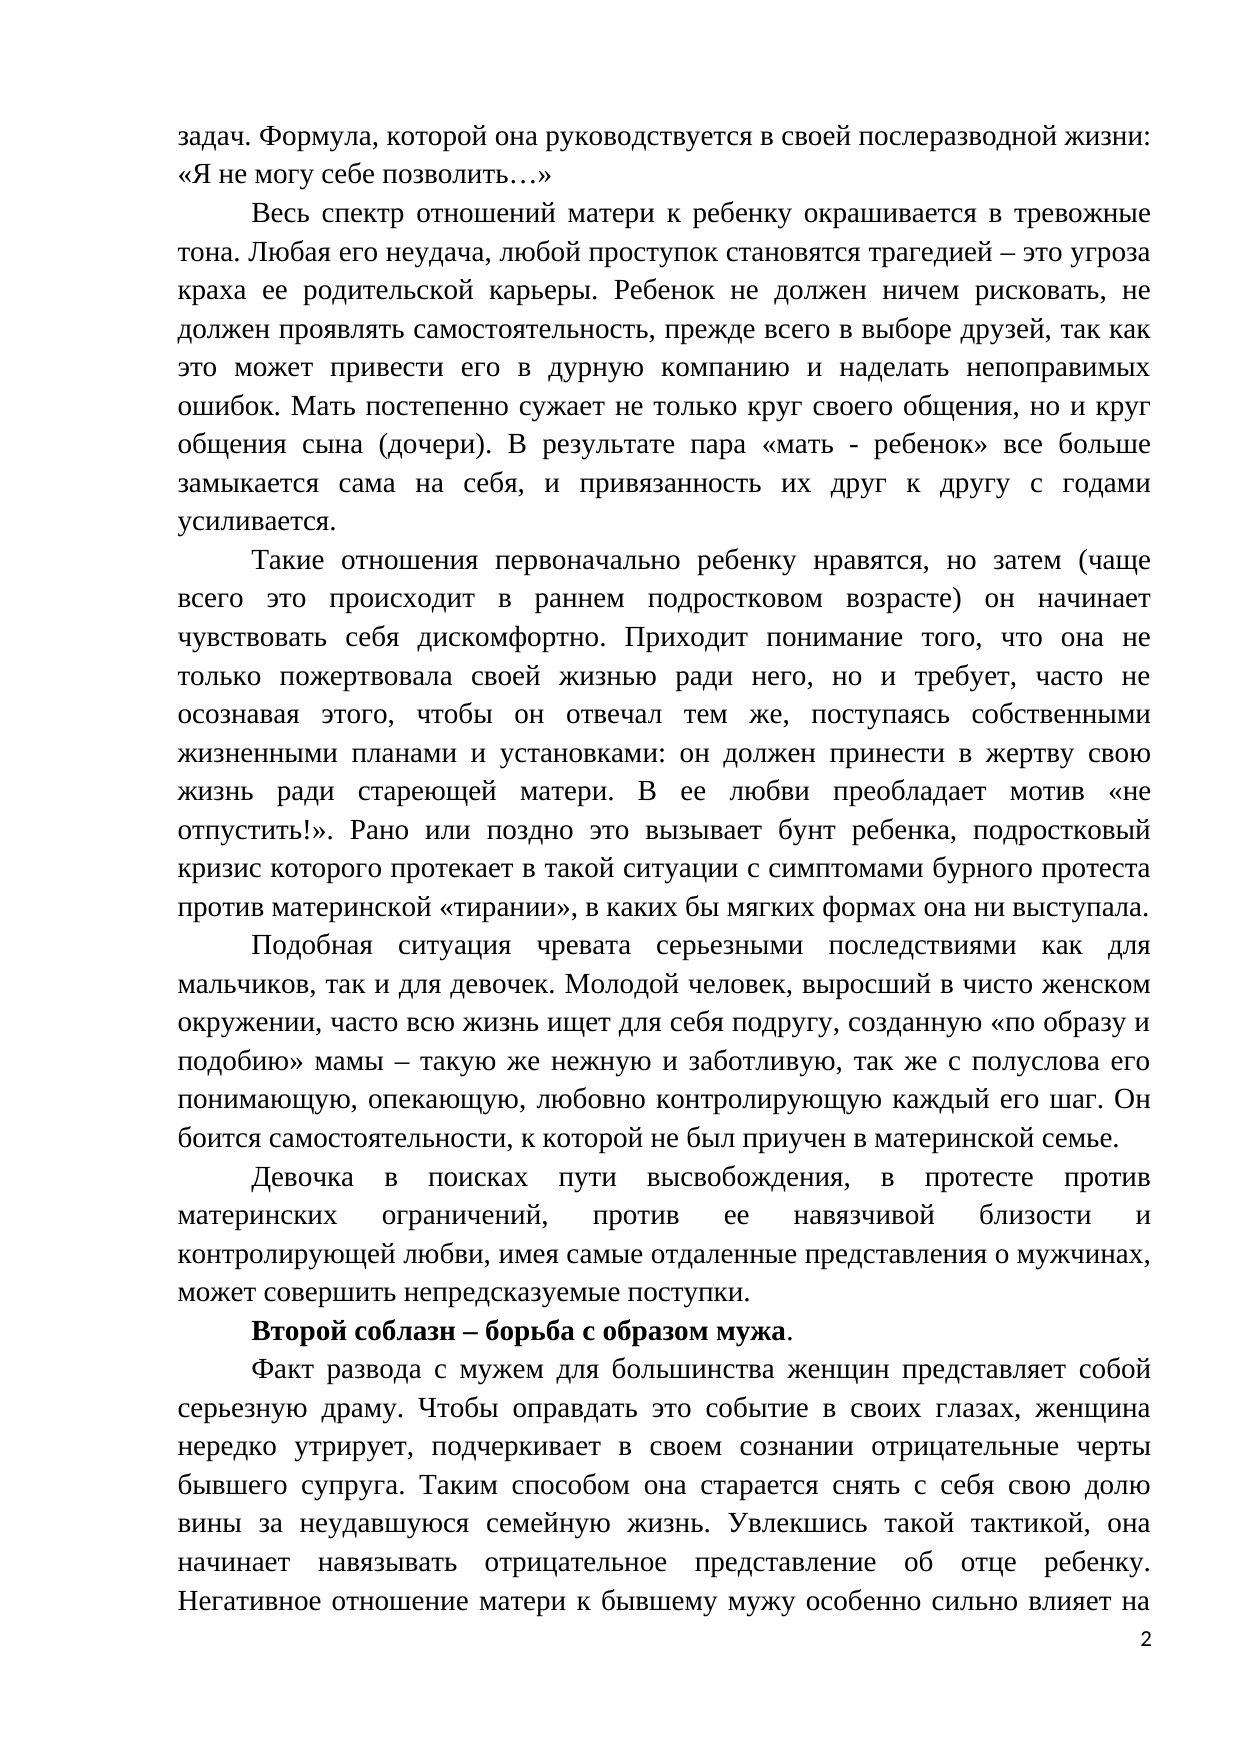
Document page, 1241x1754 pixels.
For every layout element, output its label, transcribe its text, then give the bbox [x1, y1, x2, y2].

text Такие отношения первоначально ребенку нравятся, но затем (чаще всего это происходит в раннем подростковом возрасте) он начинает чувствовать себя дискомфортно. Приходит понимание того, что она не только пожертвовала своей жизнью ради него, но и требует, часто не осознавая этого, чтобы он отвечал тем же, поступаясь собственными жизненными планами и установками: он должен принести в жертву свою жизнь ради стареющей матери. В ее любви преобладает мотив «не отпустить!». Рано или поздно это вызывает бунт ребенка, подростковый кризис которого протекает в такой ситуации с симптомами бурного протеста против материнской «тирании», в каких бы мягких формах она ни выступала. [177, 542, 1152, 922]
text Второй соблазн – борьба с образом мужа. [177, 1313, 1152, 1346]
text Девочка в поисках пути высвобождения, в протесте против материнских ограничений, против ее навязчивой близости и контролирующей любви, имея самые отдаленные представления о мужчинах, может совершить непредсказуемые поступки. [177, 1159, 1152, 1308]
text Весь спектр отношений матери к ребенку окрашивается в тревожные тона. Любая его неудача, любой проступок становятся трагедией – это угроза краха ее родительской карьеры. Ребенок не должен ничем рисковать, не должен проявлять самостоятельность, прежде всего в выборе друзей, так как это может привести его в дурную компанию и наделать непоправимых ошибок. Мать постепенно сужает не только круг своего общения, но и круг общения сына (дочери). В результате пара «мать - ребенок» все больше замыкается сама на себя, и привязанность их друг к другу с годами усиливается. [177, 195, 1152, 537]
text Подобная ситуация чревата серьезными последствиями как для мальчиков, так и для девочек. Молодой человек, выросший в чисто женском окружении, часто всю жизнь ищет для себя подругу, созданную «по образу и подобию» мамы – такую же нежную и заботливую, так же с полуслова его понимающую, опекающую, любовно контролирующую каждый его шаг. Он боится самостоятельности, к которой не был приучен в материнской семье. [177, 927, 1152, 1154]
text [177, 1351, 1152, 1616]
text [177, 118, 1152, 190]
